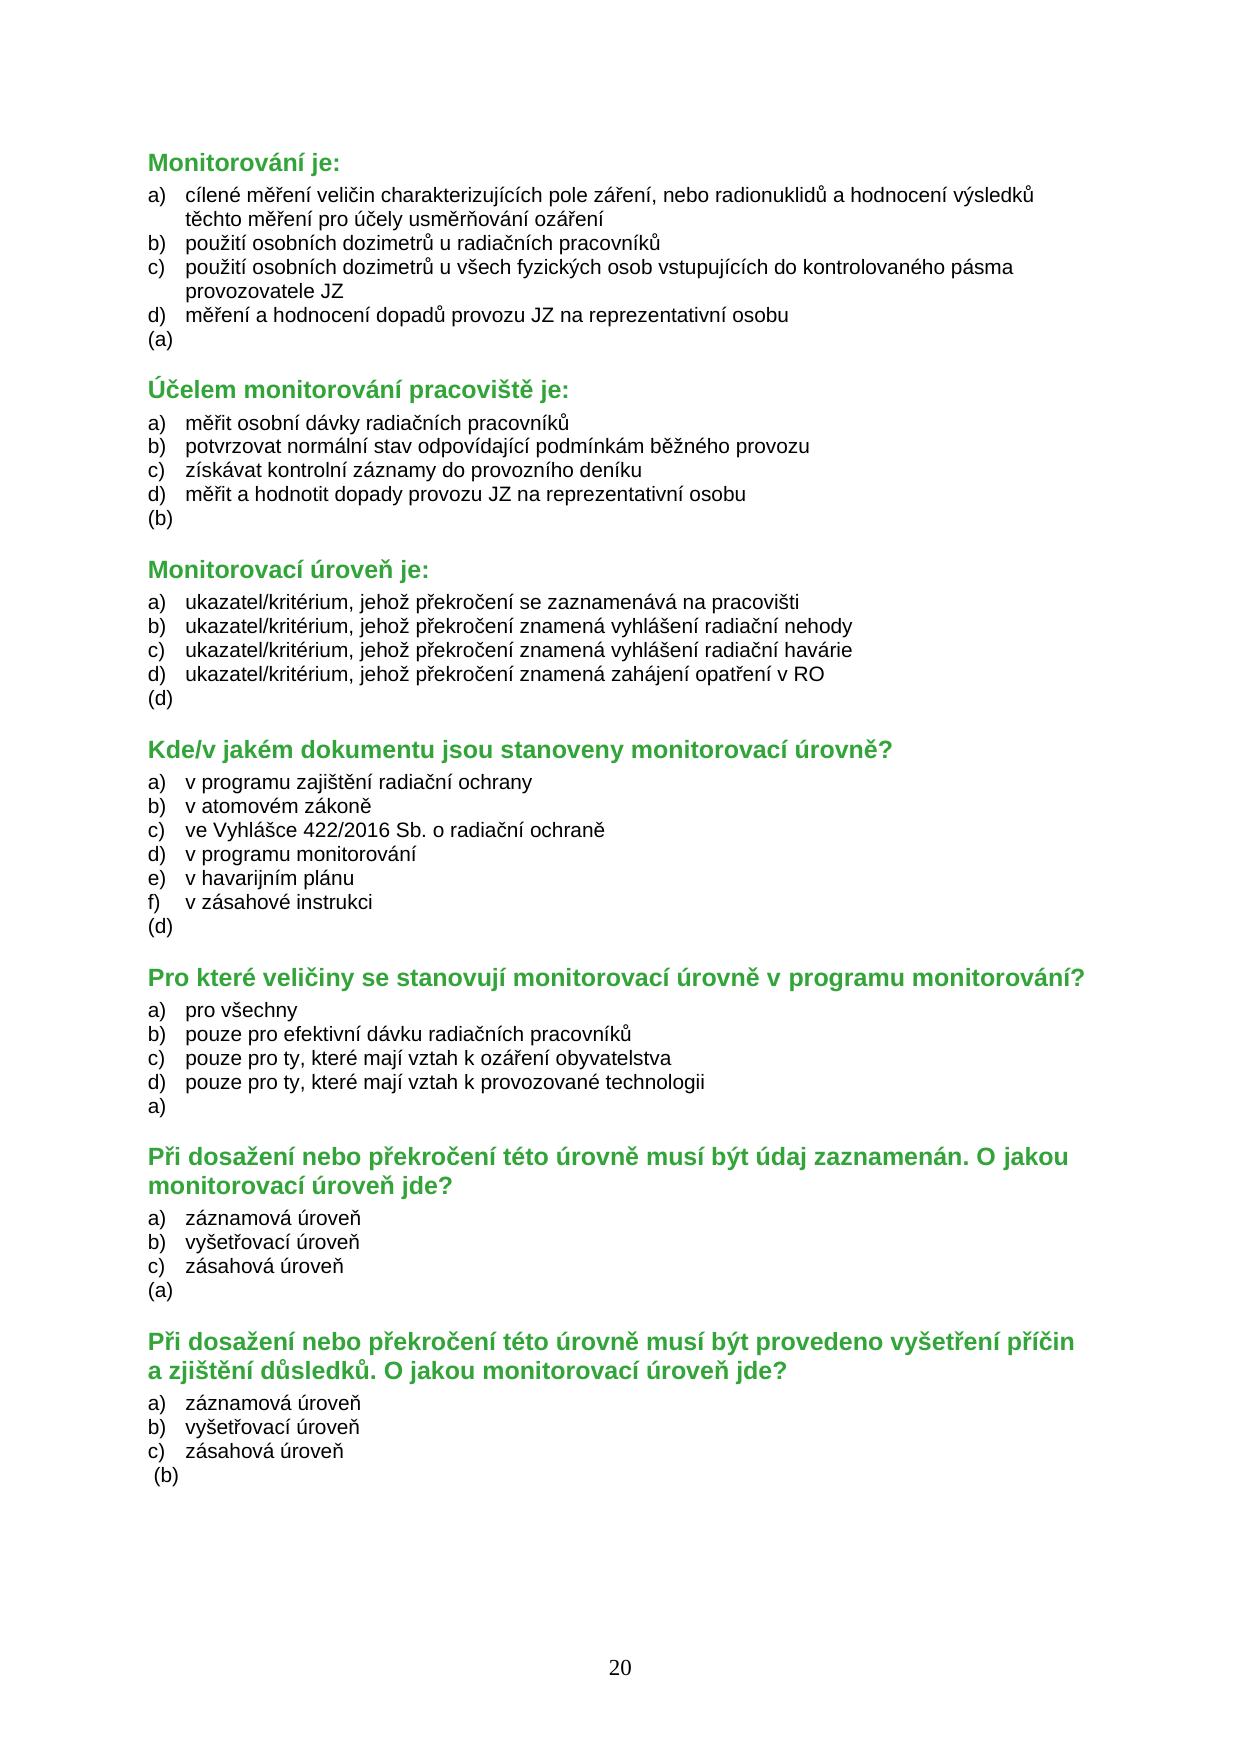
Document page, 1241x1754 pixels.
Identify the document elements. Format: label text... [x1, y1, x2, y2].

text Monitorování je: [148, 148, 1093, 176]
text (b) [148, 1463, 1093, 1487]
list pouze pro efektivní dávku radiačních pracovníků [148, 1022, 1093, 1046]
list zásahová úroveň [148, 1254, 1093, 1278]
text Kde/v jakém dokumentu jsou stanoveny monitorovací úrovně? [148, 735, 1093, 764]
list záznamová úroveň [148, 1206, 1093, 1230]
list zásahová úroveň [148, 1439, 1093, 1463]
text (a) [148, 326, 1093, 350]
text Při dosažení nebo překročení této úrovně musí být údaj zaznamenán. O jakou monitorovací úroveň jde? [148, 1142, 1093, 1200]
list ukazatel/kritérium, jehož překročení znamená vyhlášení radiační nehody [148, 614, 1093, 638]
list v havarijním plánu [148, 866, 1093, 890]
text (d) [148, 686, 1093, 710]
list použití osobních dozimetrů u všech fyzických osob vstupujících do kontrolovaného pásma provozovatele JZ [148, 254, 1093, 302]
text (a) [148, 1278, 1093, 1302]
list v programu zajištění radiační ochrany [148, 770, 1093, 794]
list ukazatel/kritérium, jehož překročení znamená vyhlášení radiační havárie [148, 638, 1093, 662]
list měřit a hodnotit dopady provozu JZ na reprezentativní osobu [148, 482, 1093, 506]
text (b) [148, 506, 1093, 530]
list potvrzovat normální stav odpovídající podmínkám běžného provozu [148, 434, 1093, 458]
list záznamová úroveň [148, 1391, 1093, 1415]
list získávat kontrolní záznamy do provozního deníku [148, 458, 1093, 482]
list ukazatel/kritérium, jehož překročení znamená zahájení opatření v RO [148, 662, 1093, 686]
list použití osobních dozimetrů u radiačních pracovníků [148, 231, 1093, 254]
text Monitorovací úroveň je: [148, 555, 1093, 584]
list v zásahové instrukci [148, 890, 1093, 914]
list pouze pro ty, které mají vztah k ozáření obyvatelstva [148, 1046, 1093, 1069]
text Při dosažení nebo překročení této úrovně musí být provedeno vyšetření příčin a zjištění důsledků. O jakou monitorovací úroveň jde? [148, 1327, 1093, 1384]
text Účelem monitorování pracoviště je: [148, 375, 1093, 404]
list ukazatel/kritérium, jehož překročení se zaznamenává na pracovišti [148, 590, 1093, 614]
list měřit osobní dávky radiačních pracovníků [148, 410, 1093, 434]
list vyšetřovací úroveň [148, 1230, 1093, 1254]
text a) [148, 1093, 1093, 1117]
list pouze pro ty, které mají vztah k provozované technologii [148, 1069, 1093, 1093]
list pro všechny [148, 998, 1093, 1022]
list v atomovém zákoně [148, 794, 1093, 818]
list cílené měření veličin charakterizujících pole záření, nebo radionuklidů a hodnocení výsledků těchto měření pro účely usměrňování ozáření [148, 183, 1093, 231]
list ve Vyhlášce 422/2016 Sb. o radiační ochraně [148, 818, 1093, 842]
text (d) [148, 914, 1093, 938]
text Pro které veličiny se stanovují monitorovací úrovně v programu monitorování? [148, 963, 1093, 991]
list vyšetřovací úroveň [148, 1415, 1093, 1439]
list měření a hodnocení dopadů provozu JZ na reprezentativní osobu [148, 302, 1093, 326]
list v programu monitorování [148, 842, 1093, 866]
